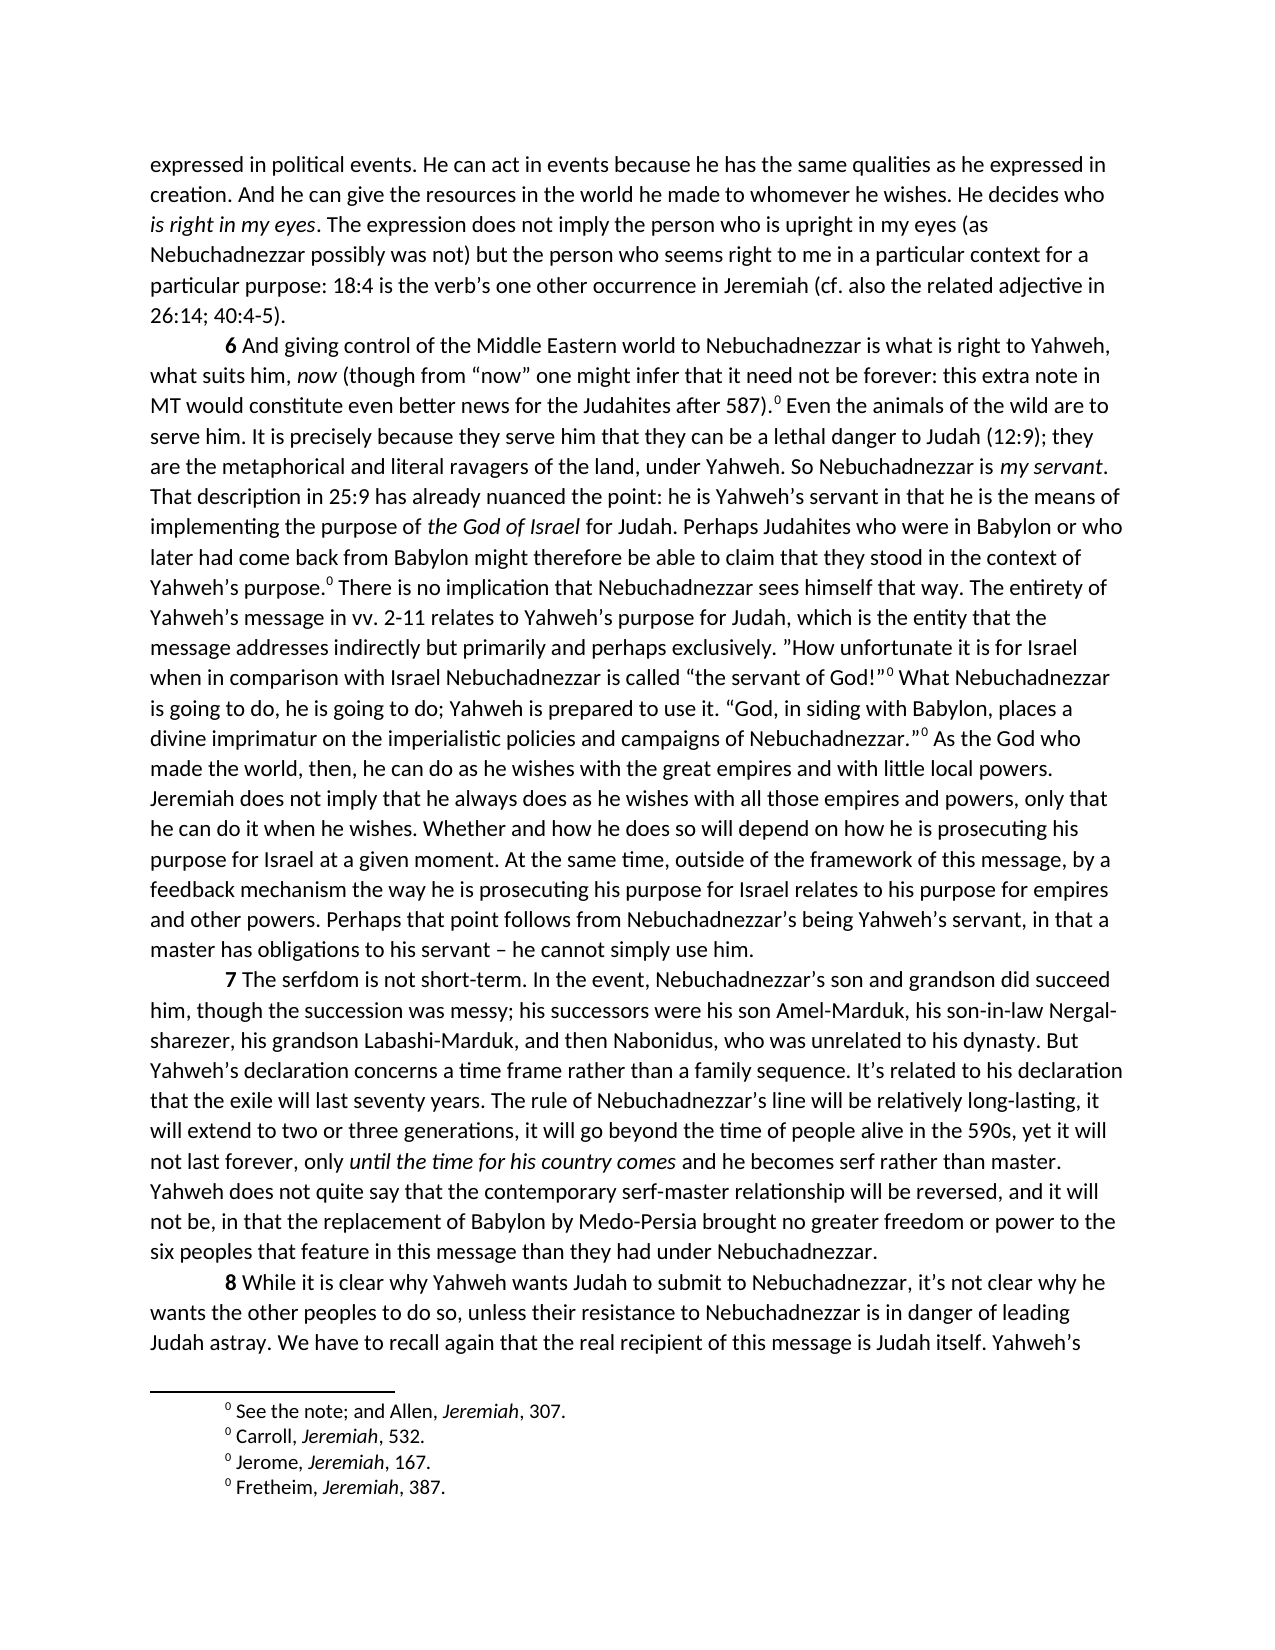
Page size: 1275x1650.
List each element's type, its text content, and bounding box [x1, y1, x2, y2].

text 7 The serfdom is not short-term. In the event, Nebuchadnezzar’s son and grandson did succeed him, though the succession was messy; his successors were his son Amel-Marduk, his son-in-law Nergal-sharezer, his grandson Labashi-Marduk, and then Nabonidus, who was unrelated to his dynasty. But Yahweh’s declaration concerns a time frame rather than a family sequence. It’s related to his declaration that the exile will last seventy years. The rule of Nebuchadnezzar’s line will be relatively long-lasting, it will extend to two or three generations, it will go beyond the time of people alive in the 590s, yet it will not last forever, only until the time for his country comes and he becomes serf rather than master. Yahweh does not quite say that the contemporary serf-master relationship will be reversed, and it will not be, in that the replacement of Babylon by Medo-Persia brought no greater freedom or power to the six peoples that feature in this message than they had under Nebuchadnezzar. [150, 966, 1125, 1266]
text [150, 1268, 1125, 1356]
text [150, 150, 1125, 329]
text 6 And giving control of the Middle Eastern world to Nebuchadnezzar is what is right to Yahweh, what suits him, now (though from “now” one might infer that it need not be forever: this extra note in MT would constitute even better news for the Judahites after 587). Even the animals of the wild are to serve him. It is precisely because they serve him that they can be a lethal danger to Judah (12:9); they are the metaphorical and literal ravagers of the land, under Yahweh. So Nebuchadnezzar is my servant. That description in 25:9 has already nuanced the point: he is Yahweh’s servant in that he is the means of implementing the purpose of the God of Israel for Judah. Perhaps Judahites who were in Babylon or who later had come back from Babylon might therefore be able to claim that they stood in the context of Yahweh’s purpose. There is no implication that Nebuchadnezzar sees himself that way. The entirety of Yahweh’s message in vv. 2-11 relates to Yahweh’s purpose for Judah, which is the entity that the message addresses indirectly but primarily and perhaps exclusively. ”How unfortunate it is for Israel when in comparison with Israel Nebuchadnezzar is called “the servant of God!” What Nebuchadnezzar is going to do, he is going to do; Yahweh is prepared to use it. “God, in siding with Babylon, places a divine imprimatur on the imperialistic policies and campaigns of Nebuchadnezzar.” As the God who made the world, then, he can do as he wishes with the great empires and with little local powers. Jeremiah does not imply that he always does as he wishes with all those empires and powers, only that he can do it when he wishes. Whether and how he does so will depend on how he is prosecuting his purpose for Israel at a given moment. At the same time, outside of the framework of this message, by a feedback mechanism the way he is prosecuting his purpose for Israel relates to his purpose for empires and other powers. Perhaps that point follows from Nebuchadnezzar’s being Yahweh’s servant, in that a master has obligations to his servant – he cannot simply use him. [150, 331, 1125, 963]
